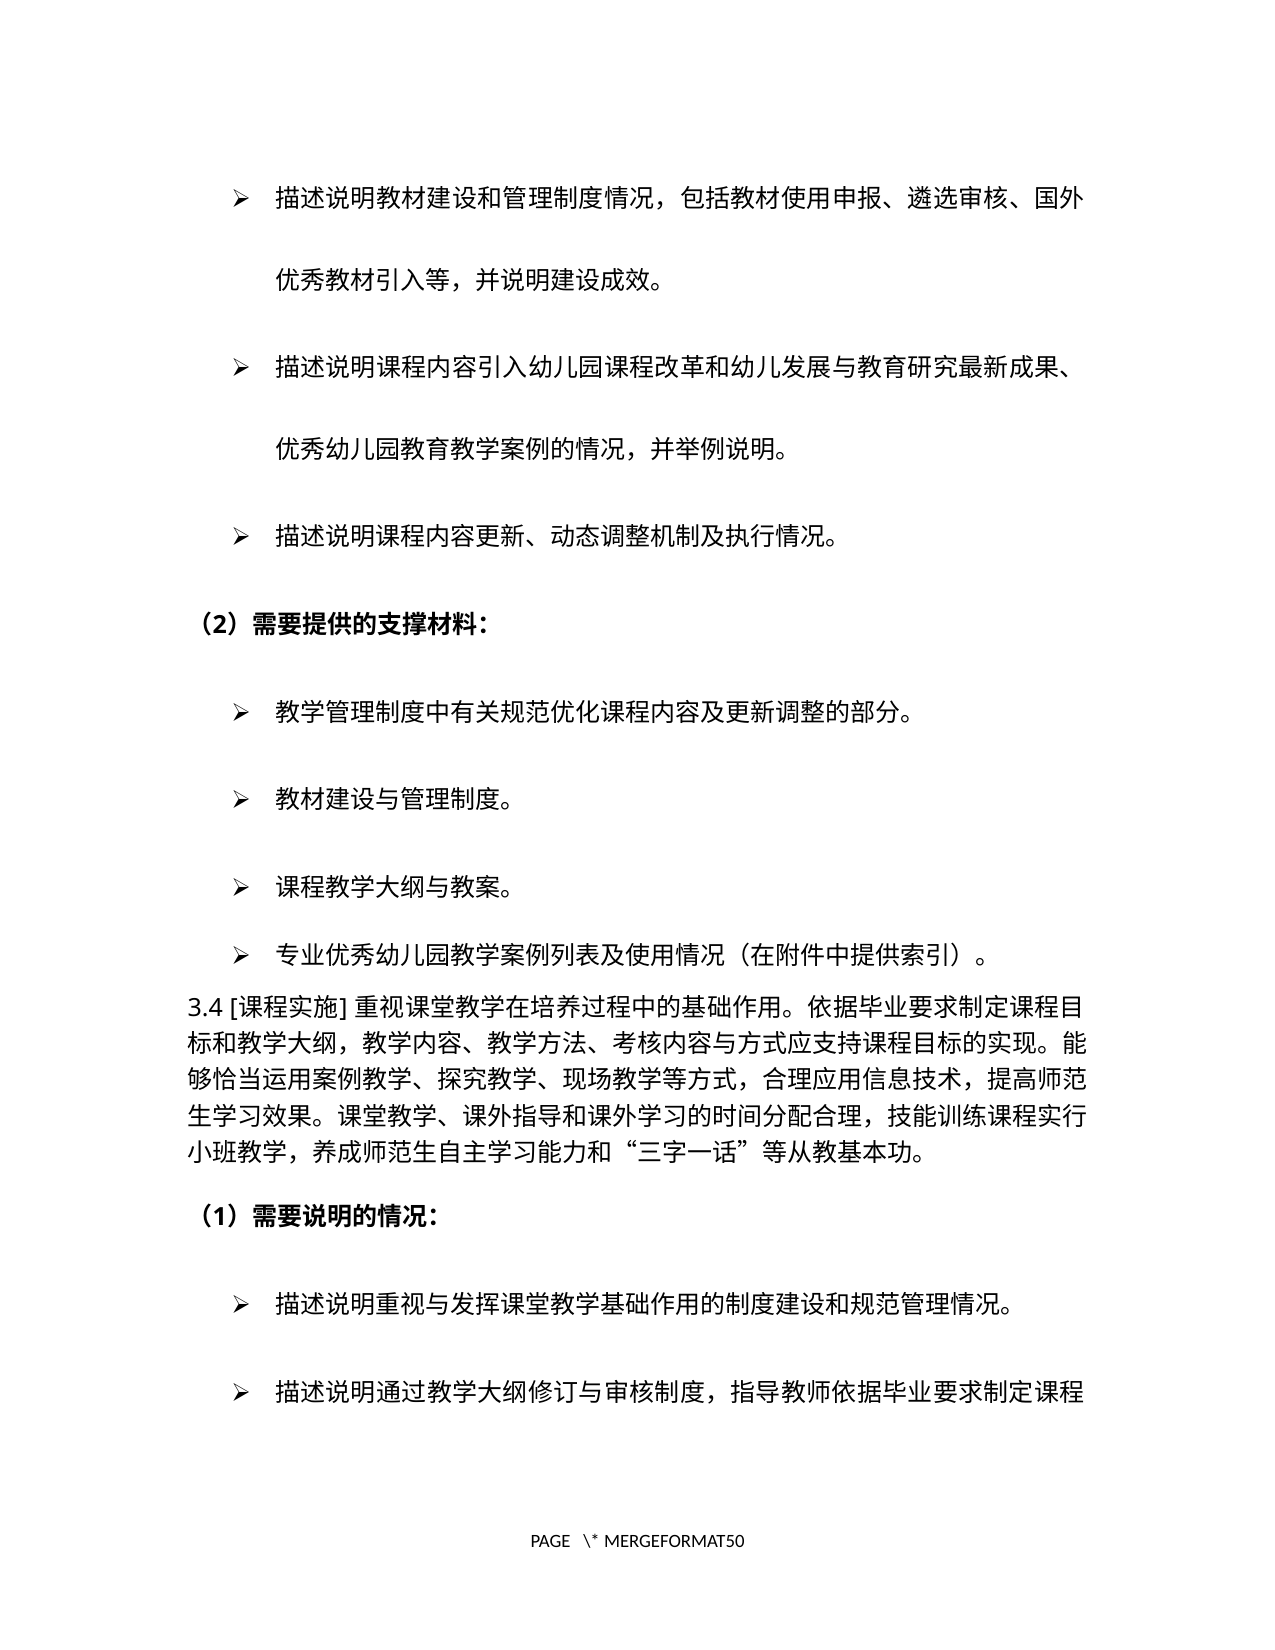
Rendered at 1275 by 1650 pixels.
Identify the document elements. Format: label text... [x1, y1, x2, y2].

list 描述说明课程内容更新、动态调整机制及执行情况。 [231, 501, 1087, 569]
text （1）需要说明的情况： [187, 1181, 1087, 1249]
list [231, 1356, 1087, 1424]
list 教学管理制度中有关规范优化课程内容及更新调整的部分。 [231, 676, 1087, 744]
list 教材建设与管理制度。 [231, 764, 1087, 832]
list 描述说明教材建设和管理制度情况，包括教材使用申报、遴选审核、国外优秀教材引入等，并说明建设成效。 [231, 163, 1087, 312]
text （2）需要提供的支撑材料： [187, 588, 1087, 656]
list 课程教学大纲与教案。 [231, 851, 1087, 919]
list 描述说明课程内容引入幼儿园课程改革和幼儿发展与教育研究最新成果、优秀幼儿园教育教学案例的情况，并举例说明。 [231, 332, 1087, 481]
list 专业优秀幼儿园教学案例列表及使用情况（在附件中提供索引）。 [231, 919, 1087, 987]
text 3.4 [课程实施] 重视课堂教学在培养过程中的基础作用。依据毕业要求制定课程目标和教学大纲，教学内容、教学方法、考核内容与方式应支持课程目标的实现。能够恰当运用案例教学、探究教学、现场教学等方式，合理应用信息技术，提高师范生学习效果。课堂教学、课外指导和课外学习的时间分配合理，技能训练课程实行小班教学，养成师范生自主学习能力和“三字一话”等从教基本功。 [187, 987, 1087, 1168]
list 描述说明重视与发挥课堂教学基础作用的制度建设和规范管理情况。 [231, 1268, 1087, 1336]
